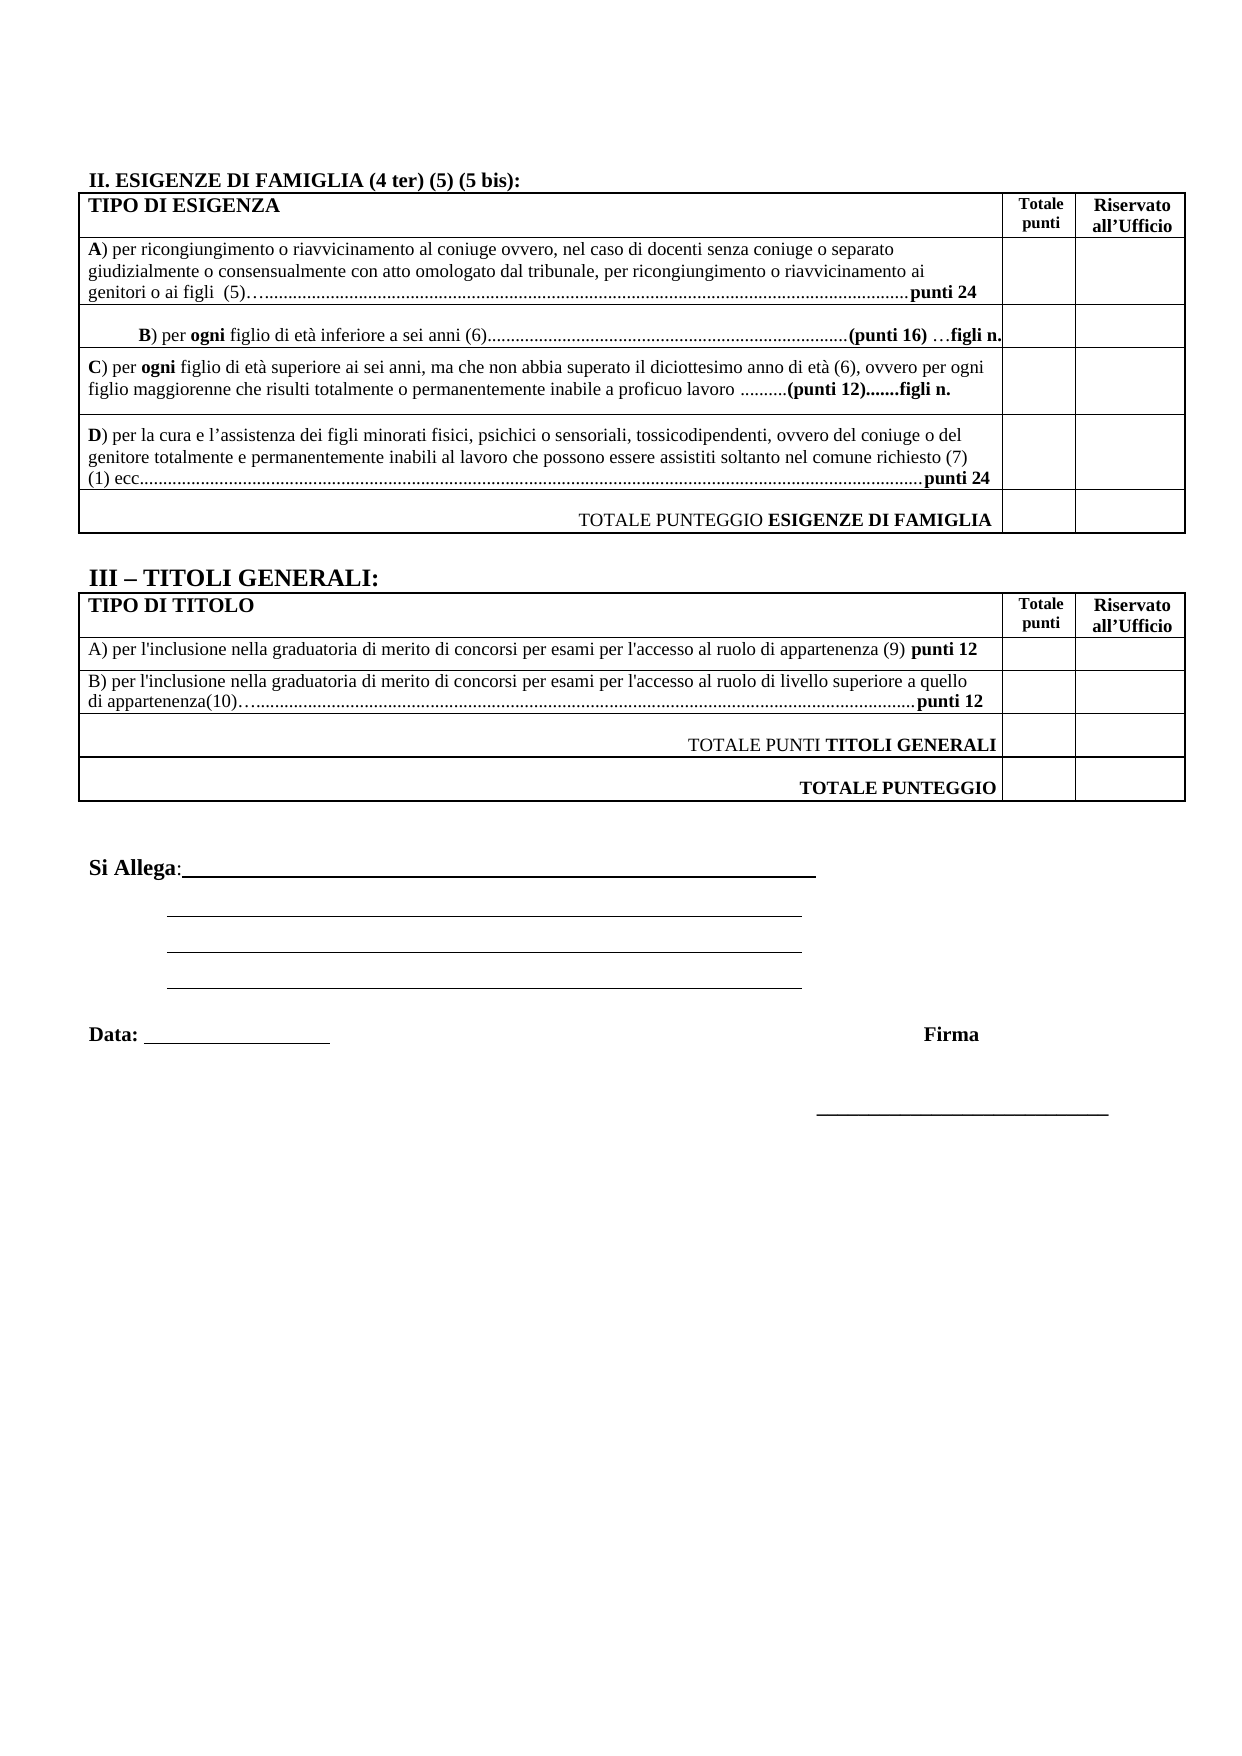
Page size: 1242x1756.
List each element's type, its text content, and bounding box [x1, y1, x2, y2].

table_cell [1003, 305, 1075, 347]
table_header TIPO DI TITOLO [80, 594, 1002, 637]
table_cell [1076, 305, 1184, 347]
table_cell [1003, 348, 1075, 414]
text III – TITOLI GENERALI: [89, 563, 1212, 591]
table_header Totale punti [1003, 594, 1075, 637]
table_cell [1076, 714, 1184, 756]
table_header Riservato all’Ufficio [1076, 194, 1184, 237]
table_cell [1076, 638, 1184, 670]
table_cell D) per la cura e l’assistenza dei figli minorati fisici, psichici o sensoriali, tossicodipendenti, ovvero del coniuge o del genitore totalmente e permanentemente inabili al lavoro che possono essere assistiti soltanto nel comune richiesto (7) (1) ecc punti 24 [80, 415, 1002, 489]
table_cell C) per ogni figlio di età superiore ai sei anni, ma che non abbia superato il diciottesimo anno di età (6), ovvero per ogni figlio maggiorenne che risulti totalmente o permanentemente inabile a proficuo lavoro ..........(punti 12) figli n. [80, 348, 1002, 414]
table_cell A) per ricongiungimento o riavvicinamento al coniuge ovvero, nel caso di docenti senza coniuge o separato giudizialmente o consensualmente con atto omologato dal tribunale, per ricongiungimento o riavvicinamento ai genitori o ai figli (5)… punti 24 [80, 238, 1002, 304]
table_cell [1003, 238, 1075, 304]
table_cell B) per ogni figlio di età inferiore a sei anni (6) (punti 16) …figli n. [80, 305, 1002, 347]
text ____________________________ [67, 1094, 1212, 1118]
table_cell [1076, 348, 1184, 414]
table_header Totale punti [1003, 194, 1075, 237]
table_cell [1003, 758, 1075, 799]
table_cell A) per l'inclusione nella graduatoria di merito di concorsi per esami per l'accesso al ruolo di appartenenza (9) punti 12 [80, 638, 1002, 670]
table_cell [1003, 671, 1075, 713]
table_header TIPO DI ESIGENZA [80, 194, 1002, 237]
table_cell [1076, 415, 1184, 489]
table_cell [1003, 638, 1075, 670]
table_cell [1003, 490, 1075, 532]
table_cell [1076, 238, 1184, 304]
table_cell [1076, 671, 1184, 713]
table_cell TOTALE PUNTEGGIO ESIGENZE DI FAMIGLIA [80, 490, 1002, 532]
table_header Riservato all’Ufficio [1076, 594, 1184, 637]
table_cell [1003, 415, 1075, 489]
table_cell B) per l'inclusione nella graduatoria di merito di concorsi per esami per l'accesso al ruolo di livello superiore a quello di appartenenza(10)… punti 12 [80, 671, 1002, 713]
list ESIGENZE DI FAMIGLIA (4 ter) (5) (5 bis): [89, 167, 1212, 192]
table_cell [1076, 758, 1184, 799]
table_cell TOTALE PUNTEGGIO [80, 758, 1002, 799]
table_cell [1076, 490, 1184, 532]
text Data: Firma [89, 1022, 1212, 1046]
table_cell [1003, 714, 1075, 756]
table_cell TOTALE PUNTI TITOLI GENERALI [80, 714, 1002, 756]
text Si Allega: [89, 854, 1212, 880]
